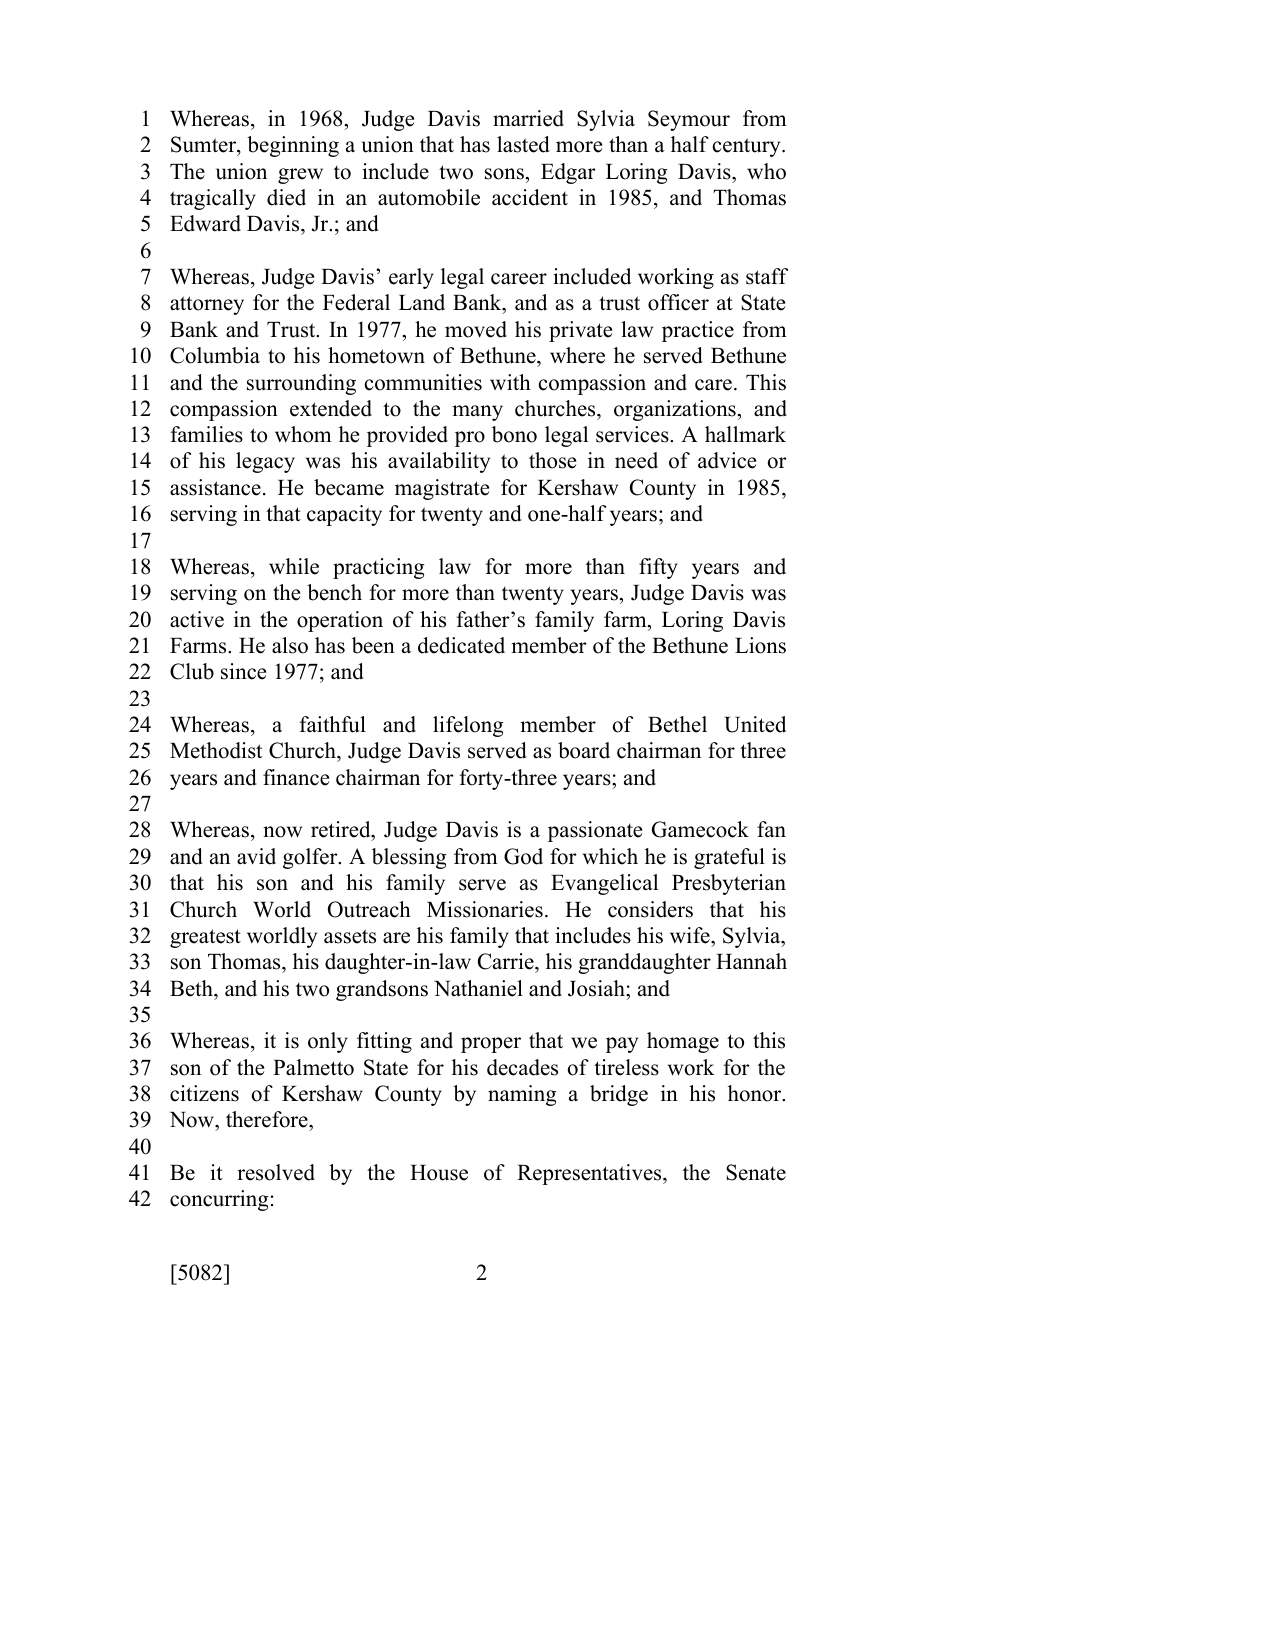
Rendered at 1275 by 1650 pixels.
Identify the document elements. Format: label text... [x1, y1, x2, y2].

text Whereas, a faithful and lifelong member of Bethel United Methodist Church, Judge Davis served as board chairman for three years and finance chairman for forty-three years; and [169, 711, 787, 790]
text Be it resolved by the House of Representatives, the Senate concurring: [169, 1159, 787, 1212]
text Whereas, it is only fitting and proper that we pay homage to this son of the Palmetto State for his decades of tireless work for the citizens of Kershaw County by naming a bridge in his honor. Now, therefore, [169, 1027, 787, 1133]
text Whereas, while practicing law for more than fifty years and serving on the bench for more than twenty years, Judge Davis was active in the operation of his father’s family farm, Loring Davis Farms. He also has been a dedicated member of the Bethune Lions Club since 1977; and [169, 553, 787, 685]
text Whereas, Judge Davis’ early legal career included working as staff attorney for the Federal Land Bank, and as a trust officer at State Bank and Trust. In 1977, he moved his private law practice from Columbia to his hometown of Bethune, where he served Bethune and the surrounding communities with compassion and care. This compassion extended to the many churches, organizations, and families to whom he provided pro bono legal services. A hallmark of his legacy was his availability to those in need of advice or assistance. He became magistrate for Kershaw County in 1985, serving in that capacity for twenty and one-half years; and [169, 263, 787, 527]
text Whereas, now retired, Judge Davis is a passionate Gamecock fan and an avid golfer. A blessing from God for which he is grateful is that his son and his family serve as Evangelical Presbyterian Church World Outreach Missionaries. He considers that his greatest worldly assets are his family that includes his wife, Sylvia, son Thomas, his daughter-in-law Carrie, his granddaughter Hannah Beth, and his two grandsons Nathaniel and Josiah; and [169, 817, 787, 1001]
text Whereas, in 1968, Judge Davis married Sylvia Seymour from Sumter, beginning a union that has lasted more than a half century. The union grew to include two sons, Edgar Loring Davis, who tragically died in an automobile accident in 1985, and Thomas Edward Davis, Jr.; and [169, 105, 787, 237]
